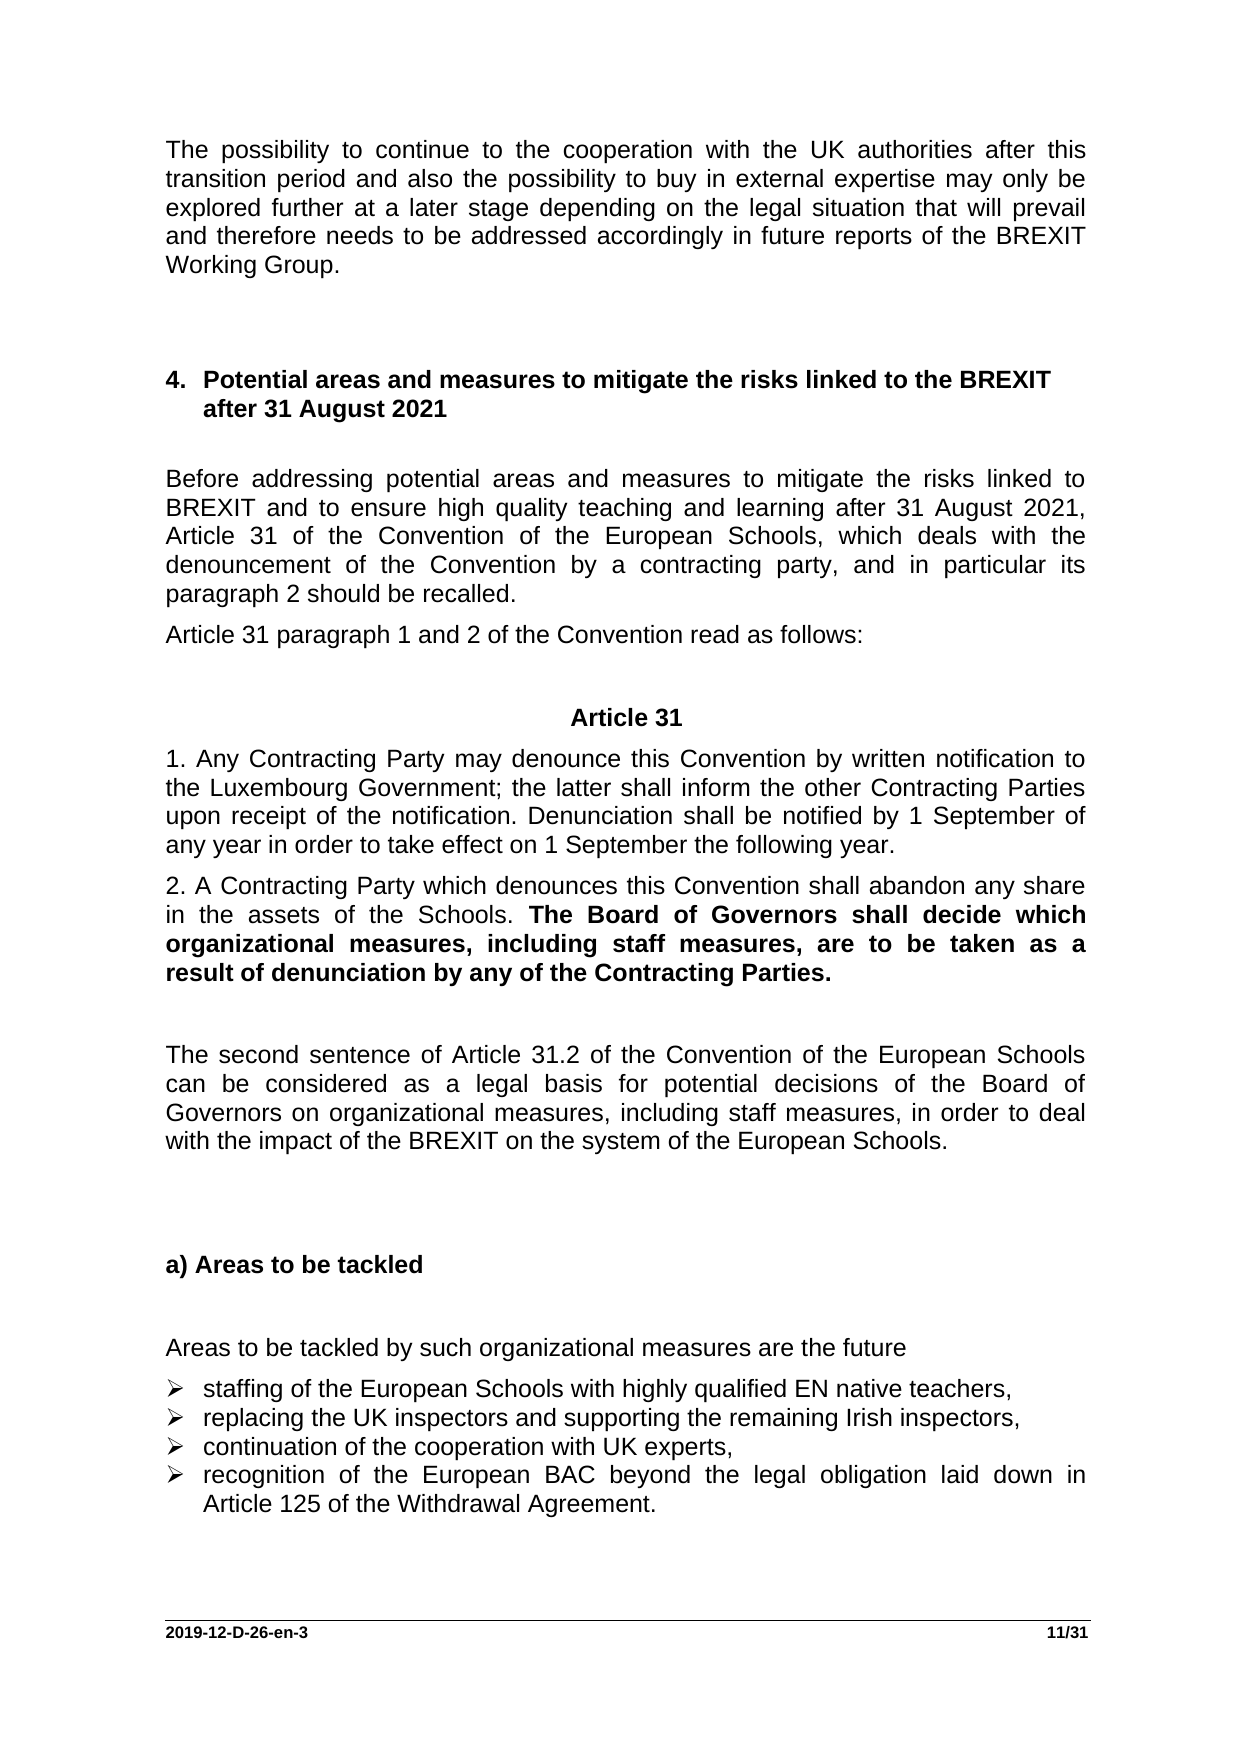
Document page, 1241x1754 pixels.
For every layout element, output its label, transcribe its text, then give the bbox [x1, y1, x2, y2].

list recognition of the European BAC beyond the legal obligation laid down in Article 125 of the Withdrawal Agreement. [165, 1460, 1087, 1518]
text 1. Any Contracting Party may denounce this Convention by written notification to the Luxembourg Government; the latter shall inform the other Contracting Parties upon receipt of the notification. Denunciation shall be notified by 1 September of any year in order to take effect on 1 September the following year. [165, 744, 1087, 859]
list Potential areas and measures to mitigate the risks linked to the BREXIT after 31 August 2021 [165, 365, 1087, 422]
text Areas to be tackled by such organizational measures are the future [165, 1332, 1087, 1361]
text The second sentence of Article 31.2 of the Convention of the European Schools can be considered as a legal basis for potential decisions of the Board of Governors on organizational measures, including staff measures, in order to deal with the impact of the BREXIT on the system of the European Schools. [165, 1040, 1087, 1155]
text The possibility to continue to the cooperation with the UK authorities after this transition period and also the possibility to buy in external expertise may only be explored further at a later stage depending on the legal situation that will prevail and therefore needs to be addressed accordingly in future reports of the BREXIT Working Group. [165, 135, 1087, 279]
list replacing the UK inspectors and supporting the remaining Irish inspectors, [165, 1403, 1087, 1431]
text 2. A Contracting Party which denounces this Convention shall abandon any share in the assets of the Schools. The Board of Governors shall decide which organizational measures, including staff measures, are to be taken as a result of denunciation by any of the Contracting Parties. [165, 871, 1087, 986]
text a) Areas to be tackled [165, 1250, 1087, 1279]
list continuation of the cooperation with UK experts, [165, 1431, 1087, 1460]
text Before addressing potential areas and measures to mitigate the risks linked to BREXIT and to ensure high quality teaching and learning after 31 August 2021, Article 31 of the Convention of the European Schools, which deals with the denouncement of the Convention by a contracting party, and in particular its paragraph 2 should be recalled. [165, 464, 1087, 607]
text Article 31 paragraph 1 and 2 of the Convention read as follows: [165, 620, 1087, 649]
text Article 31 [165, 702, 1087, 731]
list staffing of the European Schools with highly qualified EN native teachers, [165, 1374, 1087, 1403]
